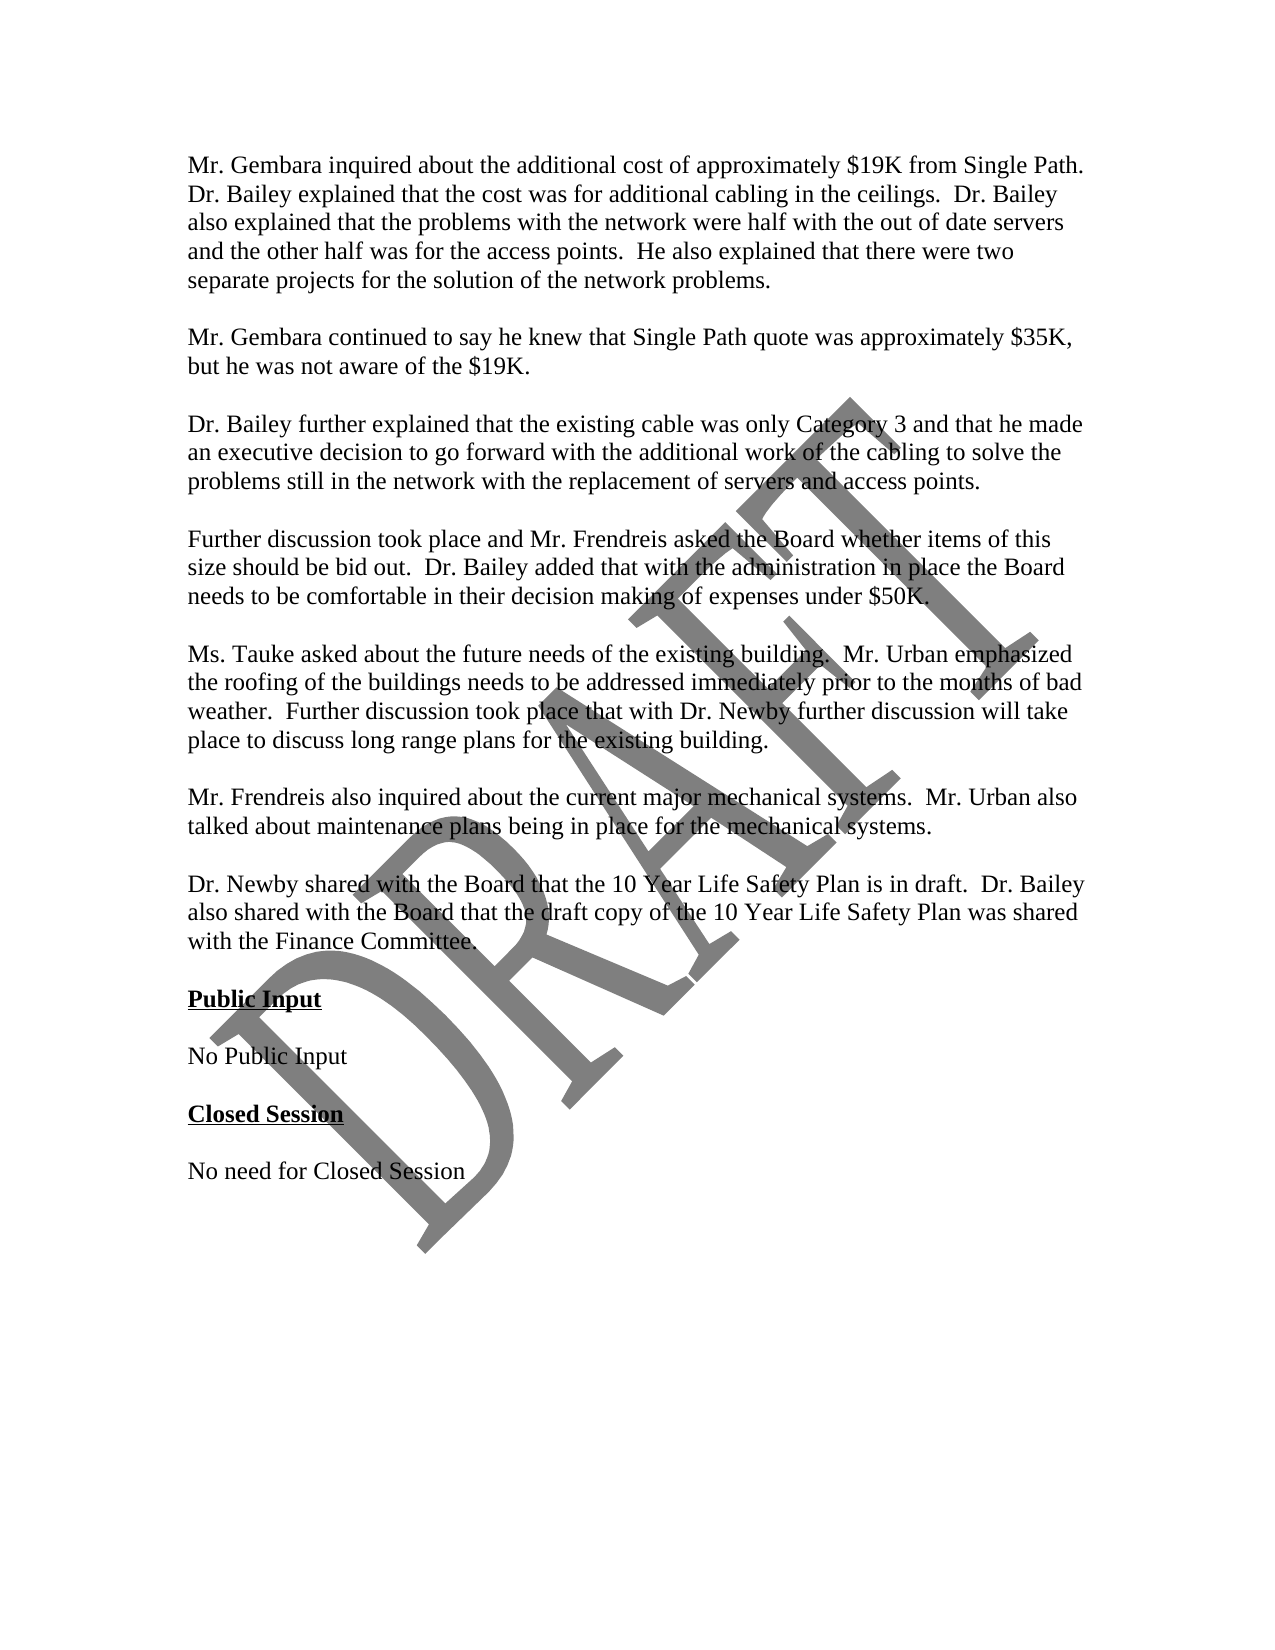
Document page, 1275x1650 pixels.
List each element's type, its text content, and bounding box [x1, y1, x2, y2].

text Mr. Frendreis also inquired about the current major mechanical systems. Mr. Urban also talked about maintenance plans being in place for the mechanical systems. [187, 782, 1087, 840]
text Further discussion took place and Mr. Frendreis asked the Board whether items of this size should be bid out. Dr. Bailey added that with the administration in place the Board needs to be comfortable in their decision making of expenses under $50K. [187, 524, 1087, 610]
text Ms. Tauke asked about the future needs of the existing building. Mr. Urban emphasized the roofing of the buildings needs to be addressed immediately prior to the months of bad weather. Further discussion took place that with Dr. Newby further discussion will take place to discuss long range plans for the existing building. [187, 639, 1087, 754]
text Mr. Gembara inquired about the additional cost of approximately $19K from Single Path. Dr. Bailey explained that the cost was for additional cabling in the ceilings. Dr. Bailey also explained that the problems with the network were half with the out of date servers and the other half was for the access points. He also explained that there were two separate projects for the solution of the network problems. [187, 150, 1087, 294]
text Public Input [187, 984, 1087, 1012]
text No Public Input [187, 1041, 1087, 1070]
text Mr. Gembara continued to say he knew that Single Path quote was approximately $35K, but he was not aware of the $19K. [187, 322, 1087, 380]
text Dr. Bailey further explained that the existing cable was only Category 3 and that he made an executive decision to go forward with the additional work of the cabling to solve the problems still in the network with the replacement of servers and access points. [187, 409, 1087, 495]
text Dr. Newby shared with the Board that the 10 Year Life Safety Plan is in draft. Dr. Bailey also shared with the Board that the draft copy of the 10 Year Life Safety Plan was shared with the Finance Committee. [187, 869, 1087, 955]
text No need for Closed Session [187, 1156, 1087, 1185]
text Closed Session [187, 1099, 1087, 1127]
